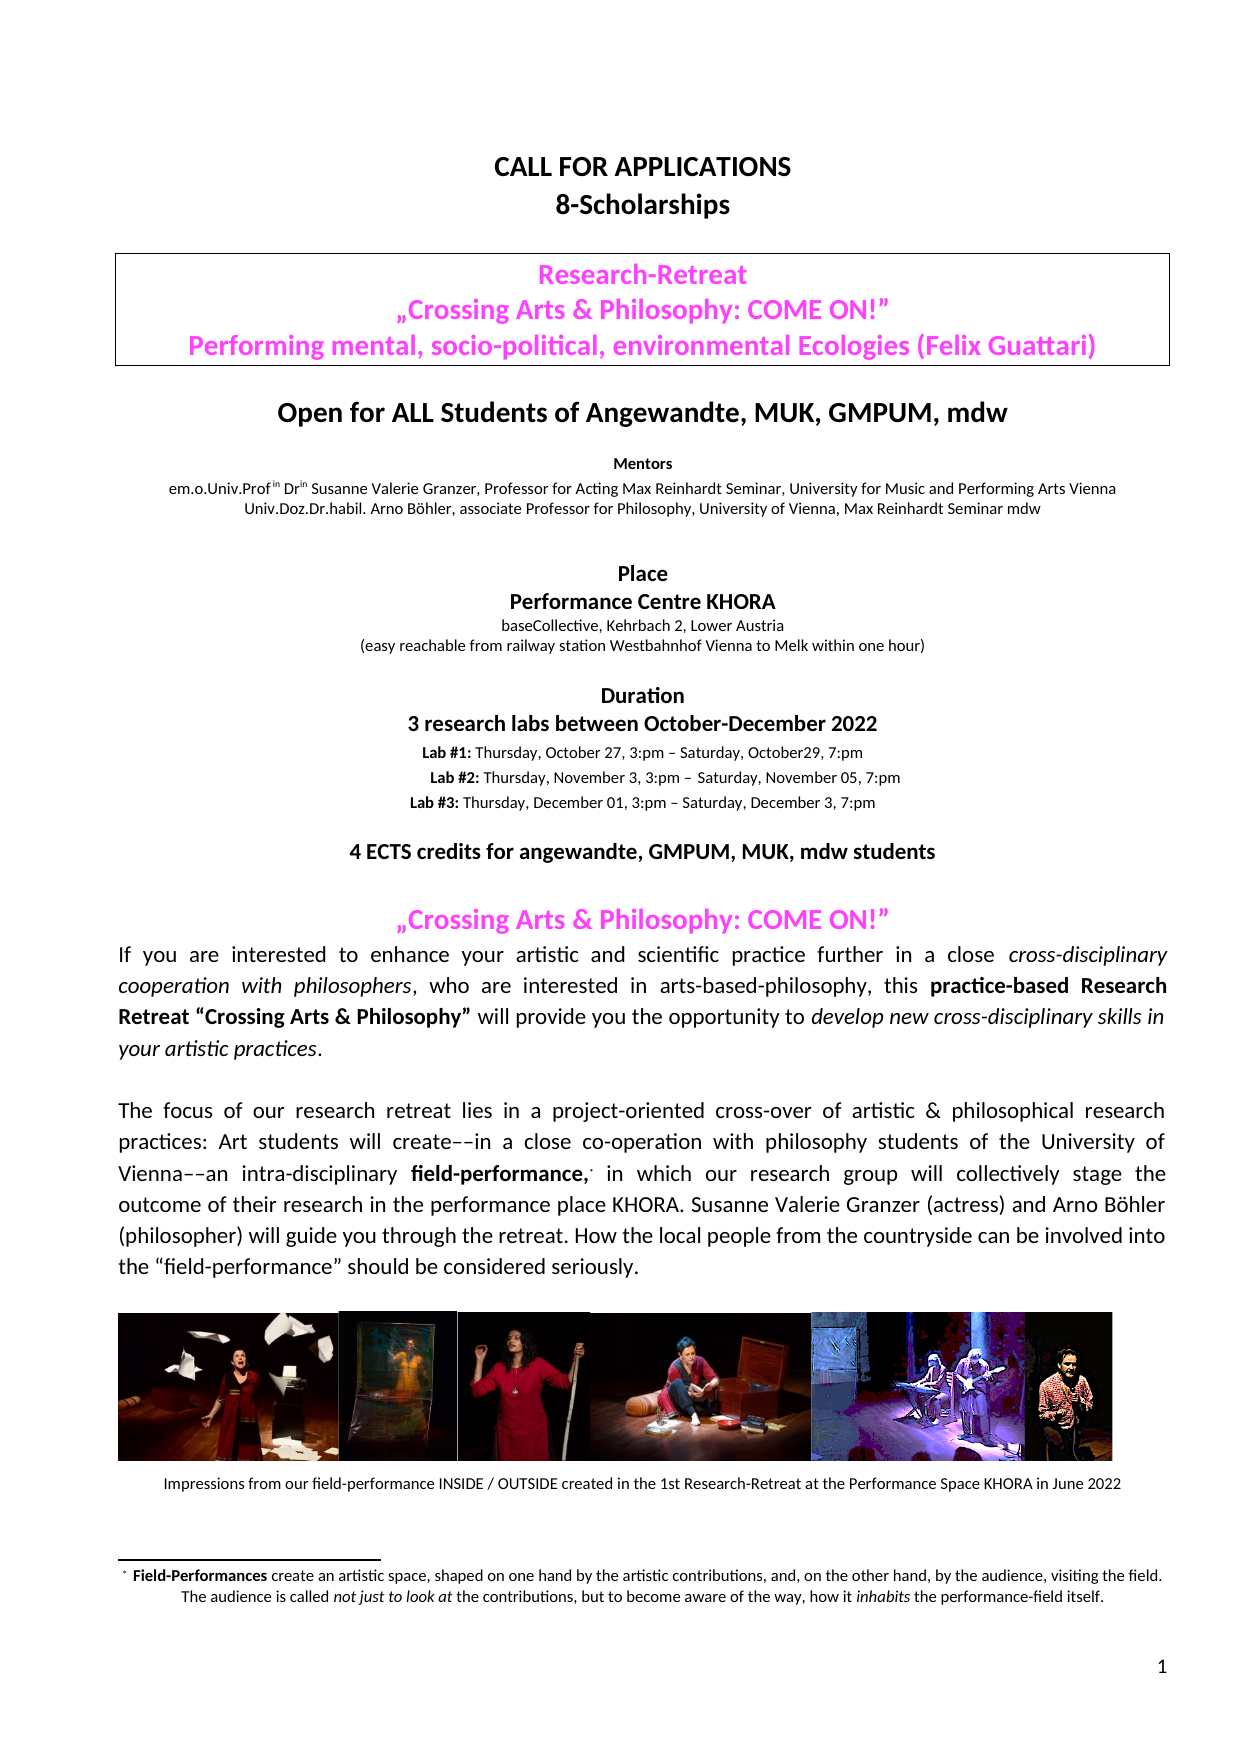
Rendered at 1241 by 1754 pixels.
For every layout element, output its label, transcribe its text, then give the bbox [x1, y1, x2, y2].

text Univ.Doz.Dr.habil. Arno Böhler, associate Professor for Philosophy, University of Vienna, Max Reinhardt Seminar mdw [118, 498, 1167, 519]
text 8-Scholarships [118, 186, 1167, 221]
text Lab #3: Thursday, December 01, 3:pm – Saturday, December 3, 7:pm [118, 787, 1167, 812]
text If you are interested to enhance your artistic and scientific practice further in a close cross-disciplinary cooperation with philosophers, who are interested in arts-based-philosophy, this practice-based Research Retreat “Crossing Arts & Philosophy” will provide you the opportunity to develop new cross-disciplinary skills in your artistic practices. [118, 937, 1167, 1062]
text „Crossing Arts & Philosophy: COME ON!” [118, 901, 1167, 937]
text (easy reachable from railway station Westbahnhof Vienna to Melk within one hour) [118, 636, 1167, 656]
picture [118, 1311, 1113, 1461]
text 4 ECTS credits for angewandte, GMPUM, MUK, mdw students [118, 837, 1167, 866]
text Research-Retreat [116, 254, 1169, 291]
text Duration [118, 681, 1167, 709]
text Lab #1: Thursday, October 27, 3:pm – Saturday, October29, 7:pm [118, 737, 1167, 762]
text Performing mental, socio-political, environmental Ecologies (Felix Guattari) [116, 324, 1169, 365]
text Lab #2: Thursday, November 3, 3:pm – Saturday, November 05, 7:pm [118, 762, 1167, 787]
text The focus of our research retreat lies in a project-oriented cross-over of artistic & philosophical research practices: Art students will create––in a close co-operation with philosophy students of the University of Vienna––an intra-disciplinary field-performance, in which our research group will collectively stage the outcome of their research in the performance place KHORA. Susanne Valerie Granzer (actress) and Arno Böhler (philosopher) will guide you through the retreat. How the local people from the countryside can be involved into the “field-performance” should be considered seriously. [118, 1093, 1167, 1281]
text Place [118, 559, 1167, 587]
text baseCollective, Kehrbach 2, Lower Austria [118, 615, 1167, 636]
text Mentors [118, 442, 1167, 473]
text Performance Centre KHORA [118, 587, 1167, 615]
text em.o.Univ.Prof in Drin Susanne Valerie Granzer, Professor for Acting Max Reinhardt Seminar, University for Music and Performing Arts Vienna [118, 473, 1167, 498]
text Open for ALL Students of Angewandte, MUK, GMPUM, mdw [118, 394, 1167, 429]
text Impressions from our field-performance INSIDE / OUTSIDE created in the 1st Research-Retreat at the Performance Space KHORA in June 2022 [118, 1461, 1167, 1494]
text Call for Applications [118, 148, 1167, 183]
text 3 research labs between October-December 2022 [118, 709, 1167, 737]
text „Crossing Arts & Philosophy: COME ON!” [118, 291, 1167, 324]
